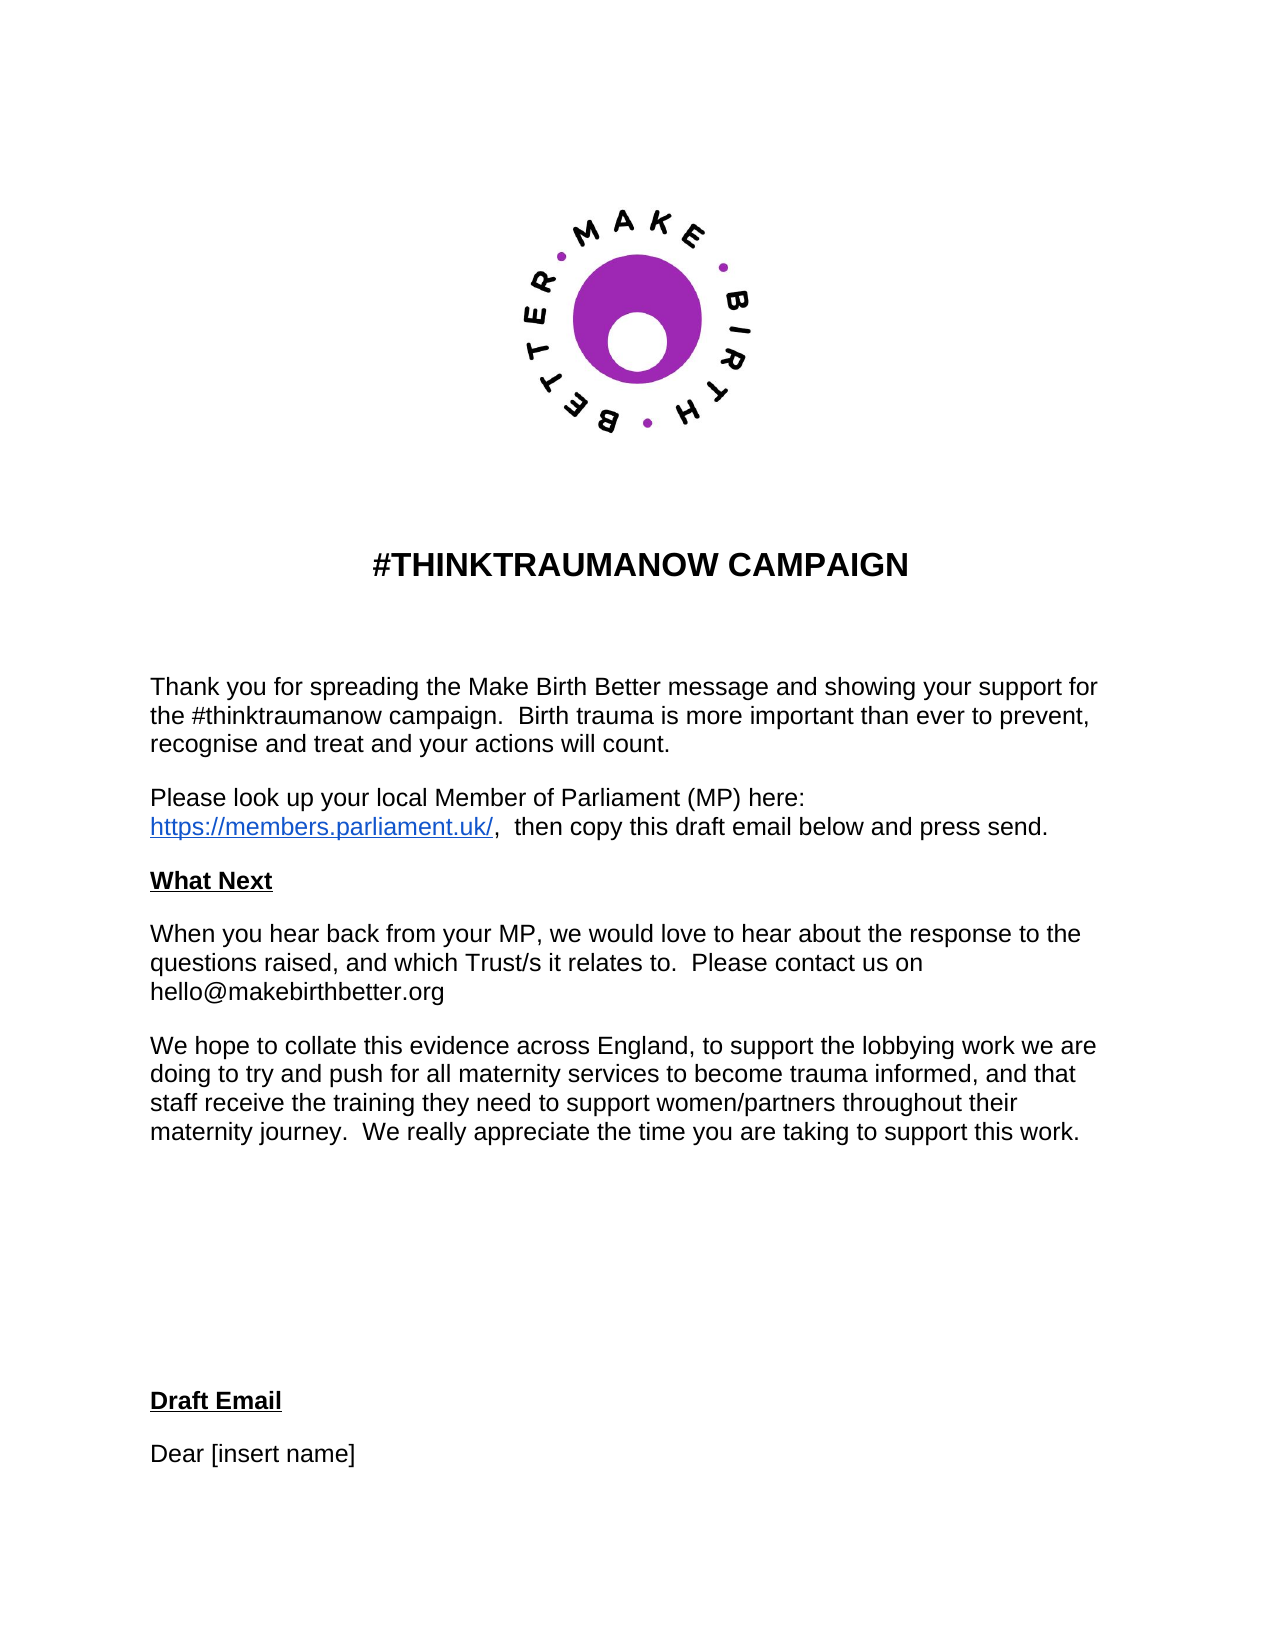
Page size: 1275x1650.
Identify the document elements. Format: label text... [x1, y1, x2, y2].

text What Next [150, 866, 1125, 894]
text Thank you for spreading the Make Birth Better message and showing your support for the #thinktraumanow campaign. Birth trauma is more important than ever to prevent, recognise and treat and your actions will count. [150, 672, 1125, 758]
text Draft Email [150, 1386, 1125, 1414]
text Please look up your local Member of Parliament (MP) here: https://members.parliament.uk/, then copy this draft email below and press send. [150, 783, 1125, 841]
text When you hear back from your MP, we would love to hear about the response to the questions raised, and which Trust/s it relates to. Please contact us on hello@makebirthbetter.org [150, 919, 1125, 1006]
text Dear [insert name] [150, 1439, 1125, 1468]
text #THINKTRAUMANOW CAMPAIGN [150, 545, 1125, 583]
picture [491, 175, 784, 467]
text We hope to collate this evidence across England, to support the lobbying work we are doing to try and push for all maternity services to become trauma informed, and that staff receive the training they need to support women/partners throughout their maternity journey. We really appreciate the time you are taking to support this work. [150, 1031, 1125, 1146]
